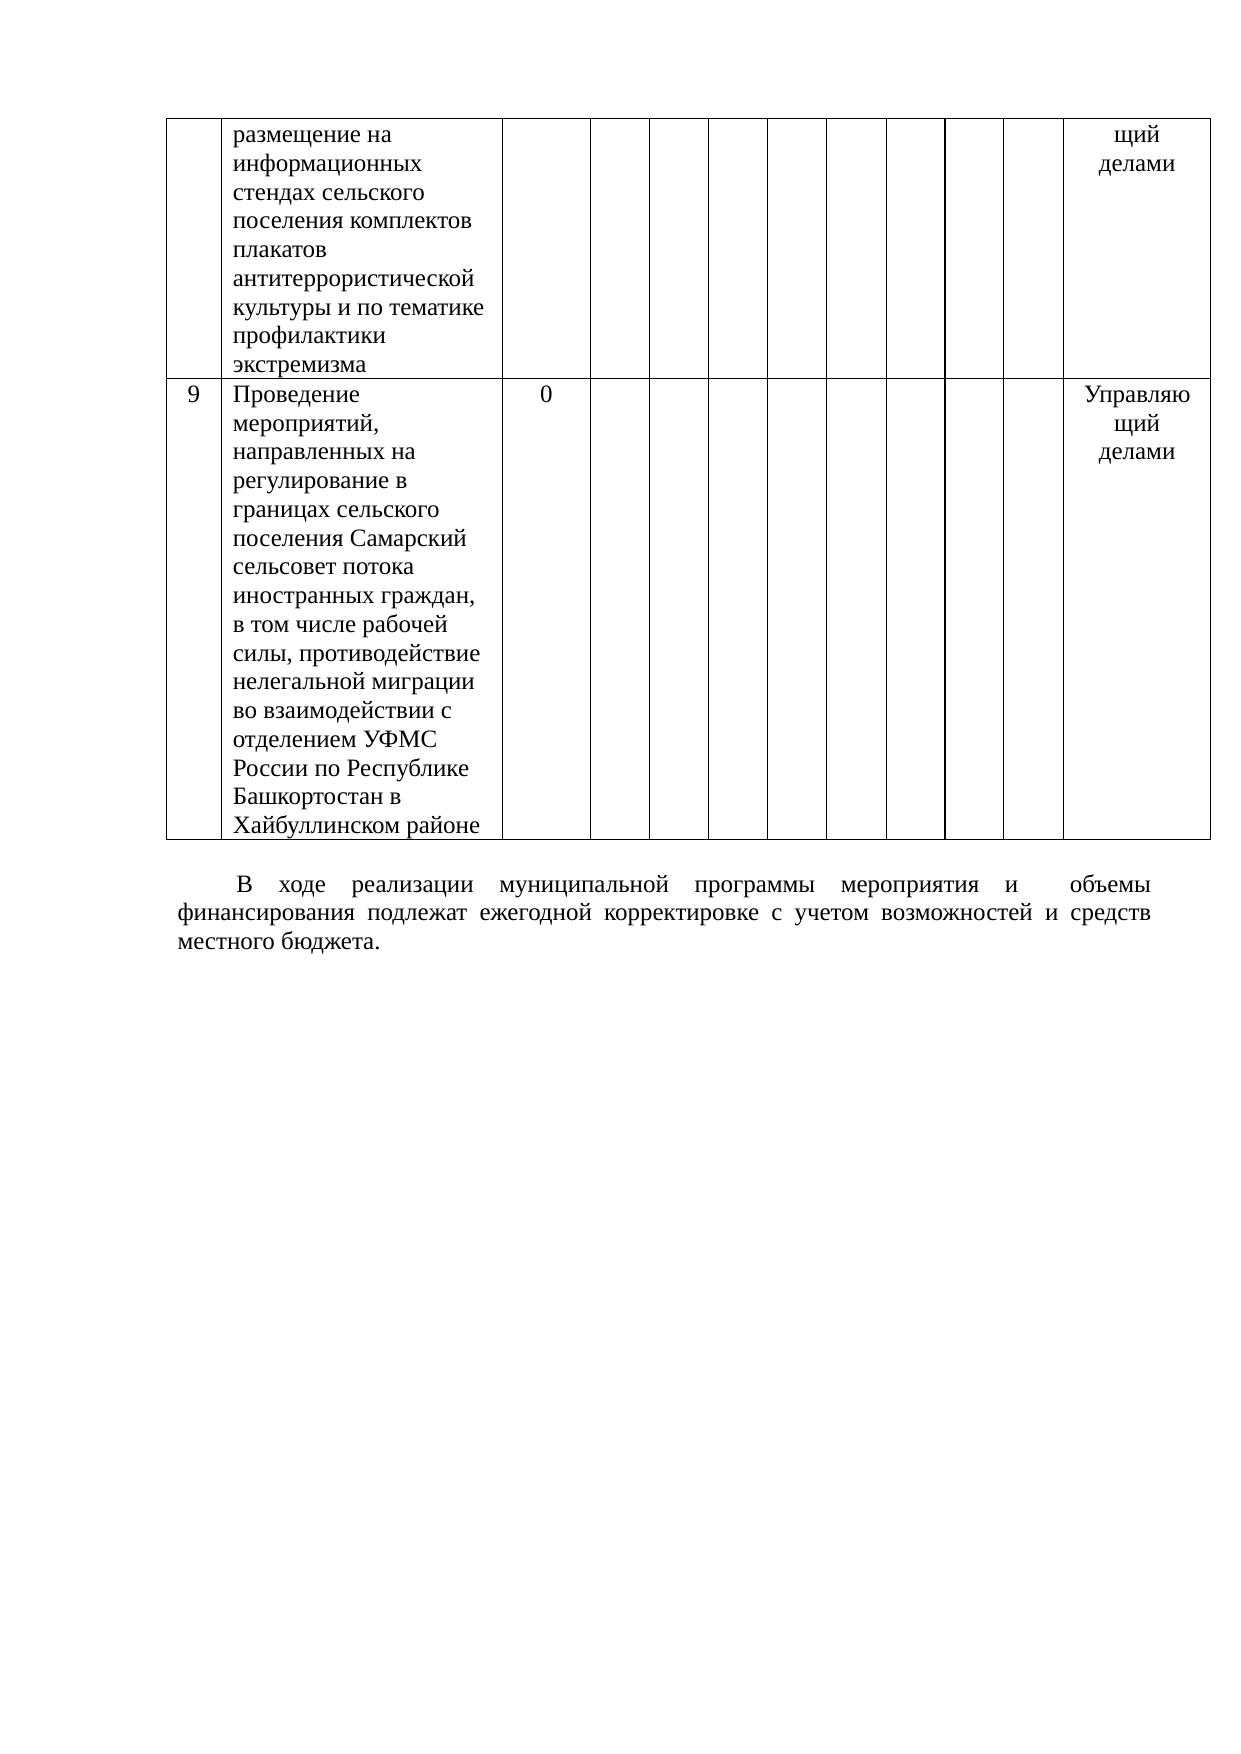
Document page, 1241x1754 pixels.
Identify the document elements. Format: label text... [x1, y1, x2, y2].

table_cell [709, 379, 767, 839]
table_cell [768, 379, 826, 839]
table_cell 0 [503, 379, 590, 839]
table_cell [591, 379, 649, 839]
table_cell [222, 119, 502, 378]
table_cell 5 [1004, 119, 1063, 378]
table_cell 5 [591, 119, 649, 378]
table_cell 5 [827, 119, 886, 378]
table_cell 9 [167, 379, 221, 839]
table_cell [887, 379, 944, 839]
table_cell Управляющий делами [1064, 379, 1210, 839]
table_cell [1004, 379, 1063, 839]
table_cell Управляющий делами [1064, 119, 1210, 378]
table_cell [946, 379, 1003, 839]
table_cell 5 [768, 119, 826, 378]
table_cell 8 [167, 119, 221, 378]
table_cell [650, 379, 708, 839]
table_cell Проведение мероприятий, направленных на регулирование в границах сельского поселения Самарский сельсовет потока иностранных граждан, в том числе рабочей силы, противодействие нелегальной миграции во взаимодействии с отделением УФМС России по Республике Башкортостан в Хайбуллинском районе [222, 379, 502, 839]
table_cell 5 [650, 119, 708, 378]
table_cell 30 [503, 119, 590, 378]
table_cell 5 [946, 119, 1003, 378]
table_cell [827, 379, 886, 839]
table_cell 5 [887, 119, 944, 378]
text В ходе реализации муниципальной программы мероприятия и объемы финансирования подлежат ежегодной корректировке с учетом возможностей и средств местного бюджета. [177, 869, 1152, 955]
table_cell 5 [709, 119, 767, 378]
